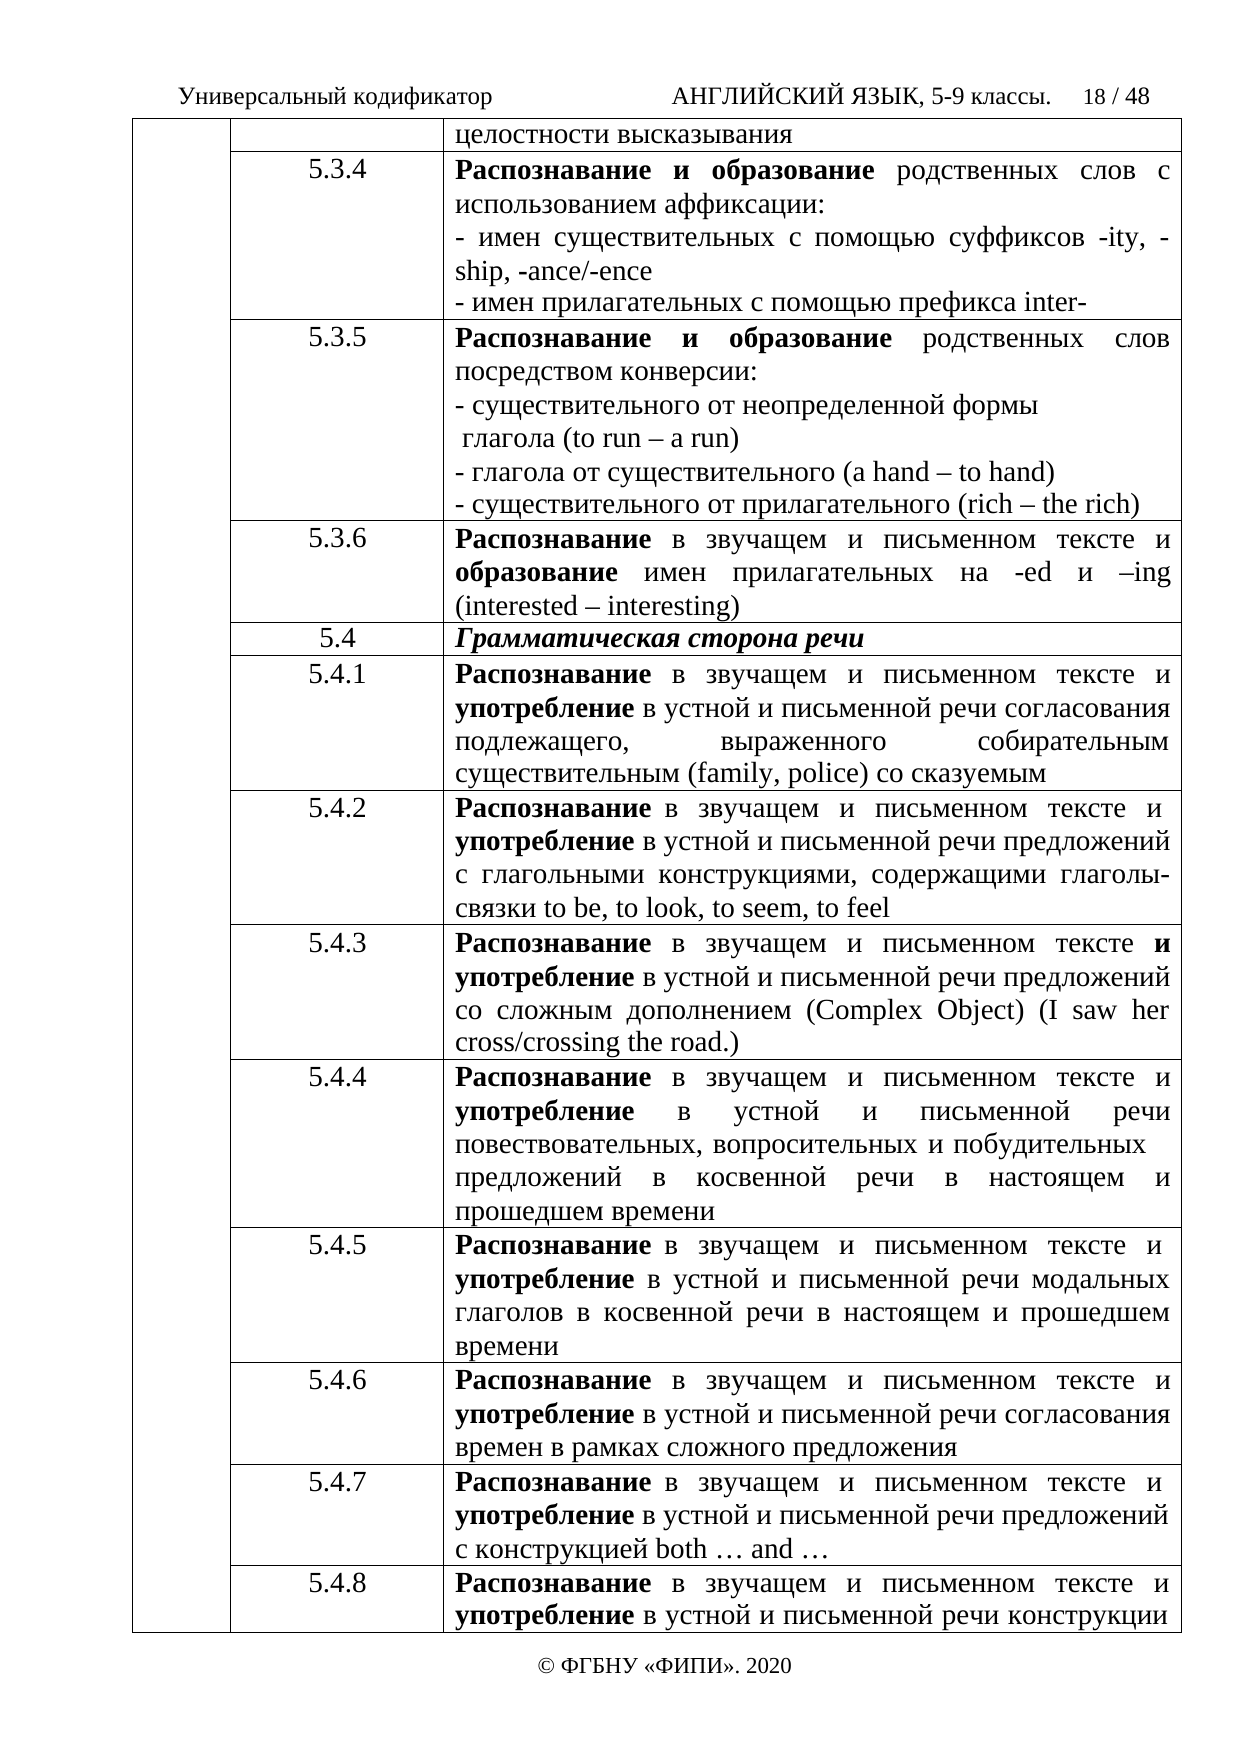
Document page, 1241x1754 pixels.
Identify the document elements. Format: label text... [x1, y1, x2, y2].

table_cell Распознавание в звучащем и письменном тексте и употребление в устной и письменной речи согласования подлежащего, выраженного собирательным существительным (family, police) со сказуемым [444, 656, 1181, 789]
table_cell Распознавание и образование родственных слов посредством конверсии: существительного от неопределенной формы глагола (to run – a run) глагола от существительного (a hand – to hand) существительного от прилагательного (rich – the rich) [444, 320, 1181, 520]
table_cell 5.4.6 [231, 1363, 443, 1464]
table_cell Распознавание в звучащем и письменном тексте и образование имен прилагательных на -ed и –ing (interested – interesting) [444, 521, 1181, 622]
table_cell 5.4.4 [231, 1060, 443, 1227]
table_cell 5.3.4 [231, 152, 443, 319]
table_cell 5.4.5 [231, 1228, 443, 1362]
table_header [133, 119, 230, 1632]
table_cell Распознавание в звучащем и письменном тексте и употребление в устной и письменной речи предложений cо сложным дополнением (Complex Object) (I saw her cross/crossing the road.) [444, 925, 1181, 1058]
table_cell Распознавание в звучащем и письменном тексте и употребление в устной и письменной речи конструкции [444, 1566, 1181, 1632]
table_cell Распознавание в звучащем и письменном тексте и употребление в устной и письменной речи согласования времен в рамках сложного предложения [444, 1363, 1181, 1464]
table_cell 5.3.6 [231, 521, 443, 622]
table_cell 5.4.7 [231, 1465, 443, 1565]
table_cell 5.4.8 [231, 1566, 443, 1632]
table_cell Распознавание и образование родственных слов с использованием аффиксации: имен существительных с помощью суффиксов -ity, - ship, -ance/-ence имен прилагательных с помощью префикса inter- [444, 152, 1181, 319]
table_cell 5.4 [231, 623, 443, 655]
table_cell Распознавание в звучащем и письменном тексте и употребление в устной и письменной речи модальных глаголов в косвенной речи в настоящем и прошедшем времени [444, 1228, 1181, 1362]
table_cell Распознавание в звучащем и письменном тексте и употребление в устной и письменной речи предложений с глагольными конструкциями, содержащими глаголы- связки to be, to look, to seem, to feel [444, 791, 1181, 924]
table_cell Распознавание в звучащем и письменном тексте и употребление в устной и письменной речи предложений с конструкцией both … and … [444, 1465, 1181, 1565]
table_cell Грамматическая сторона речи [444, 623, 1181, 655]
table_cell 5.3.5 [231, 320, 443, 520]
table_cell 5.4.2 [231, 791, 443, 924]
table_header целостности высказывания [444, 119, 1181, 151]
table_cell Распознавание в звучащем и письменном тексте и употребление в устной и письменной речи повествовательных, вопросительных и побудительных предложений в косвенной речи в настоящем и прошедшем времени [444, 1060, 1181, 1227]
table_header [231, 119, 443, 151]
table_cell 5.4.3 [231, 925, 443, 1058]
table_cell 5.4.1 [231, 656, 443, 789]
